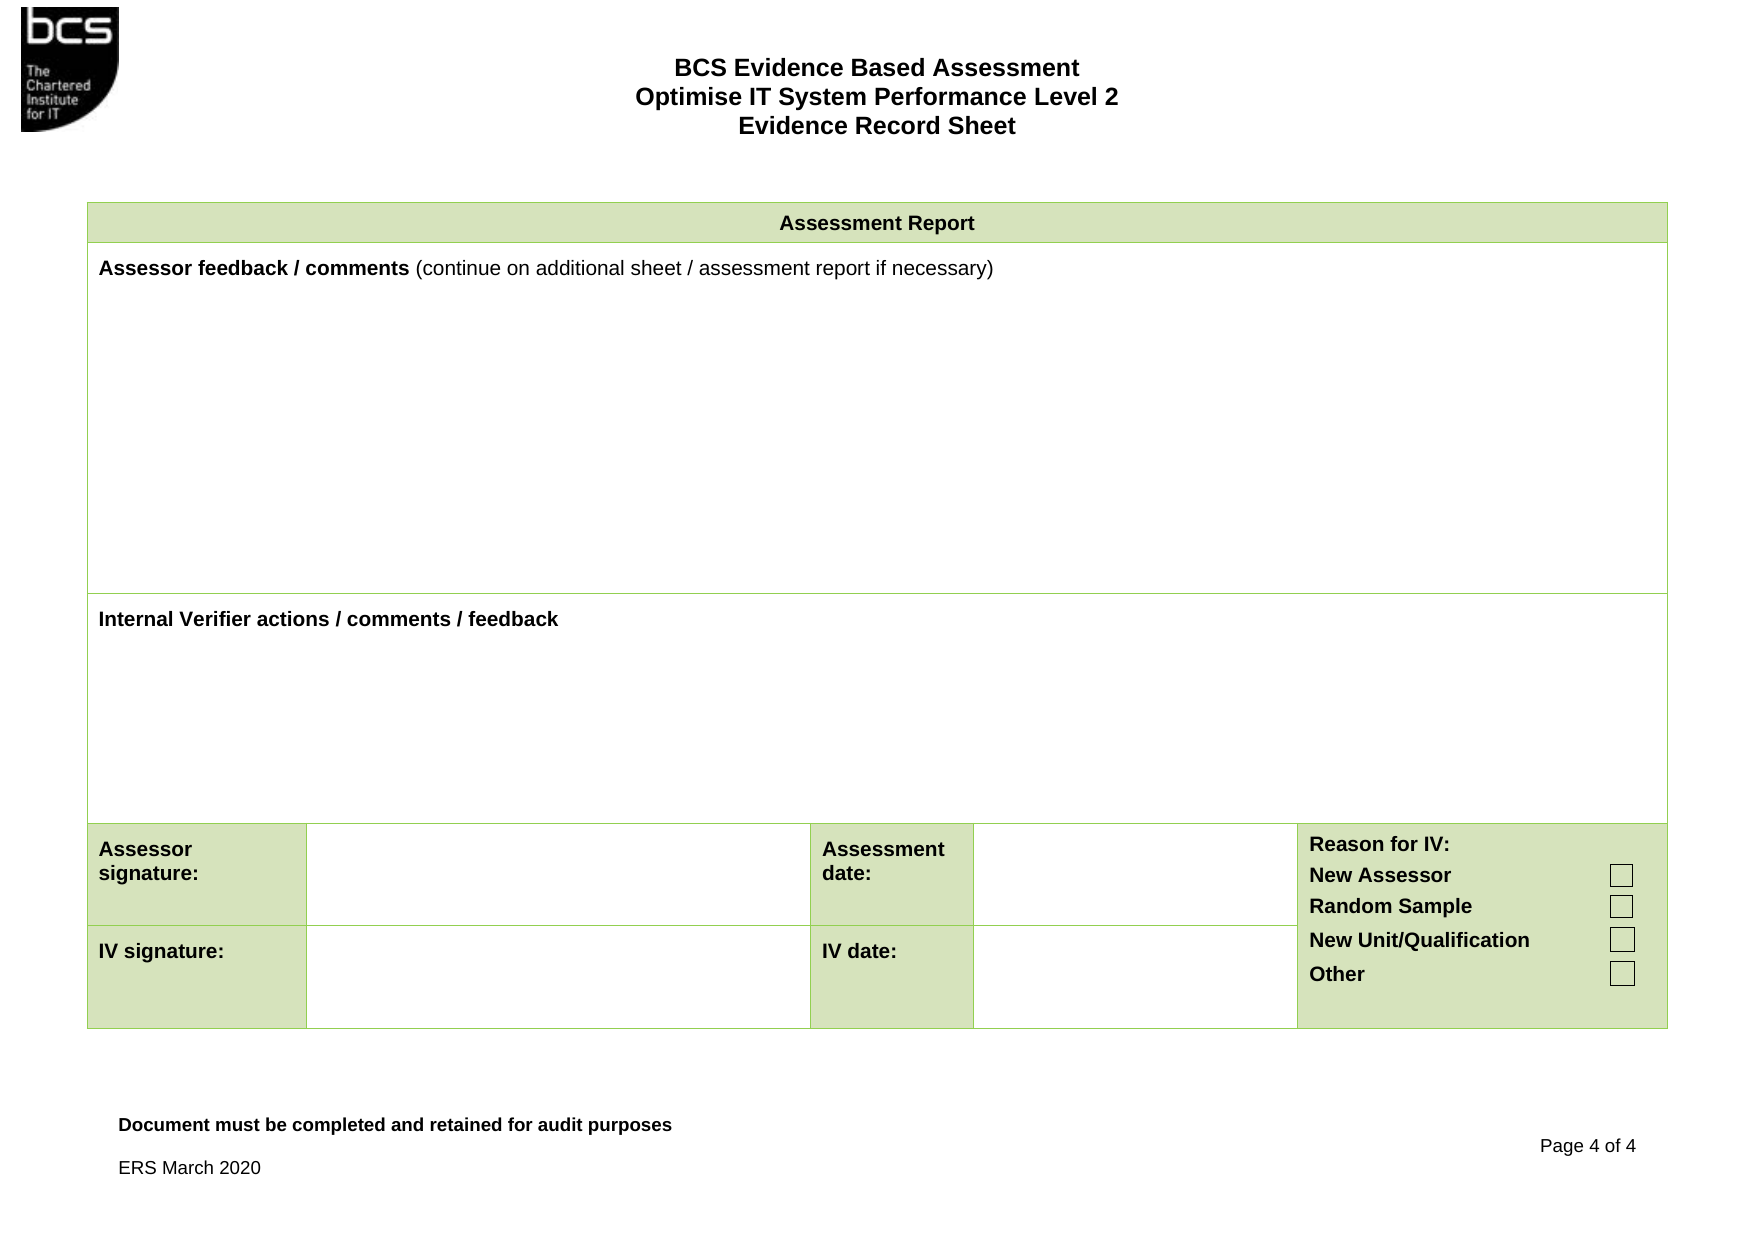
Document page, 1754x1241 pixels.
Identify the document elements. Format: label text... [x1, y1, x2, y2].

table_cell [307, 824, 810, 925]
table_cell [974, 926, 1297, 1028]
picture [21, 7, 119, 132]
table_cell [307, 926, 810, 1028]
table_cell IV signature: [88, 926, 306, 1028]
table_cell IV date: [811, 926, 973, 1028]
table_cell Assessor feedback / comments (continue on additional sheet / assessment report if necessary) [88, 243, 1667, 593]
table_cell Assessment date: [811, 824, 973, 925]
table_cell Internal Verifier actions / comments / feedback [88, 594, 1667, 823]
table_header Assessment Report [88, 203, 1667, 242]
table_cell [974, 824, 1297, 925]
table_cell Assessor signature: [88, 824, 306, 925]
table_cell Reason for IV: New Assessor Random Sample New Unit/Qualification Other [1298, 824, 1667, 1028]
